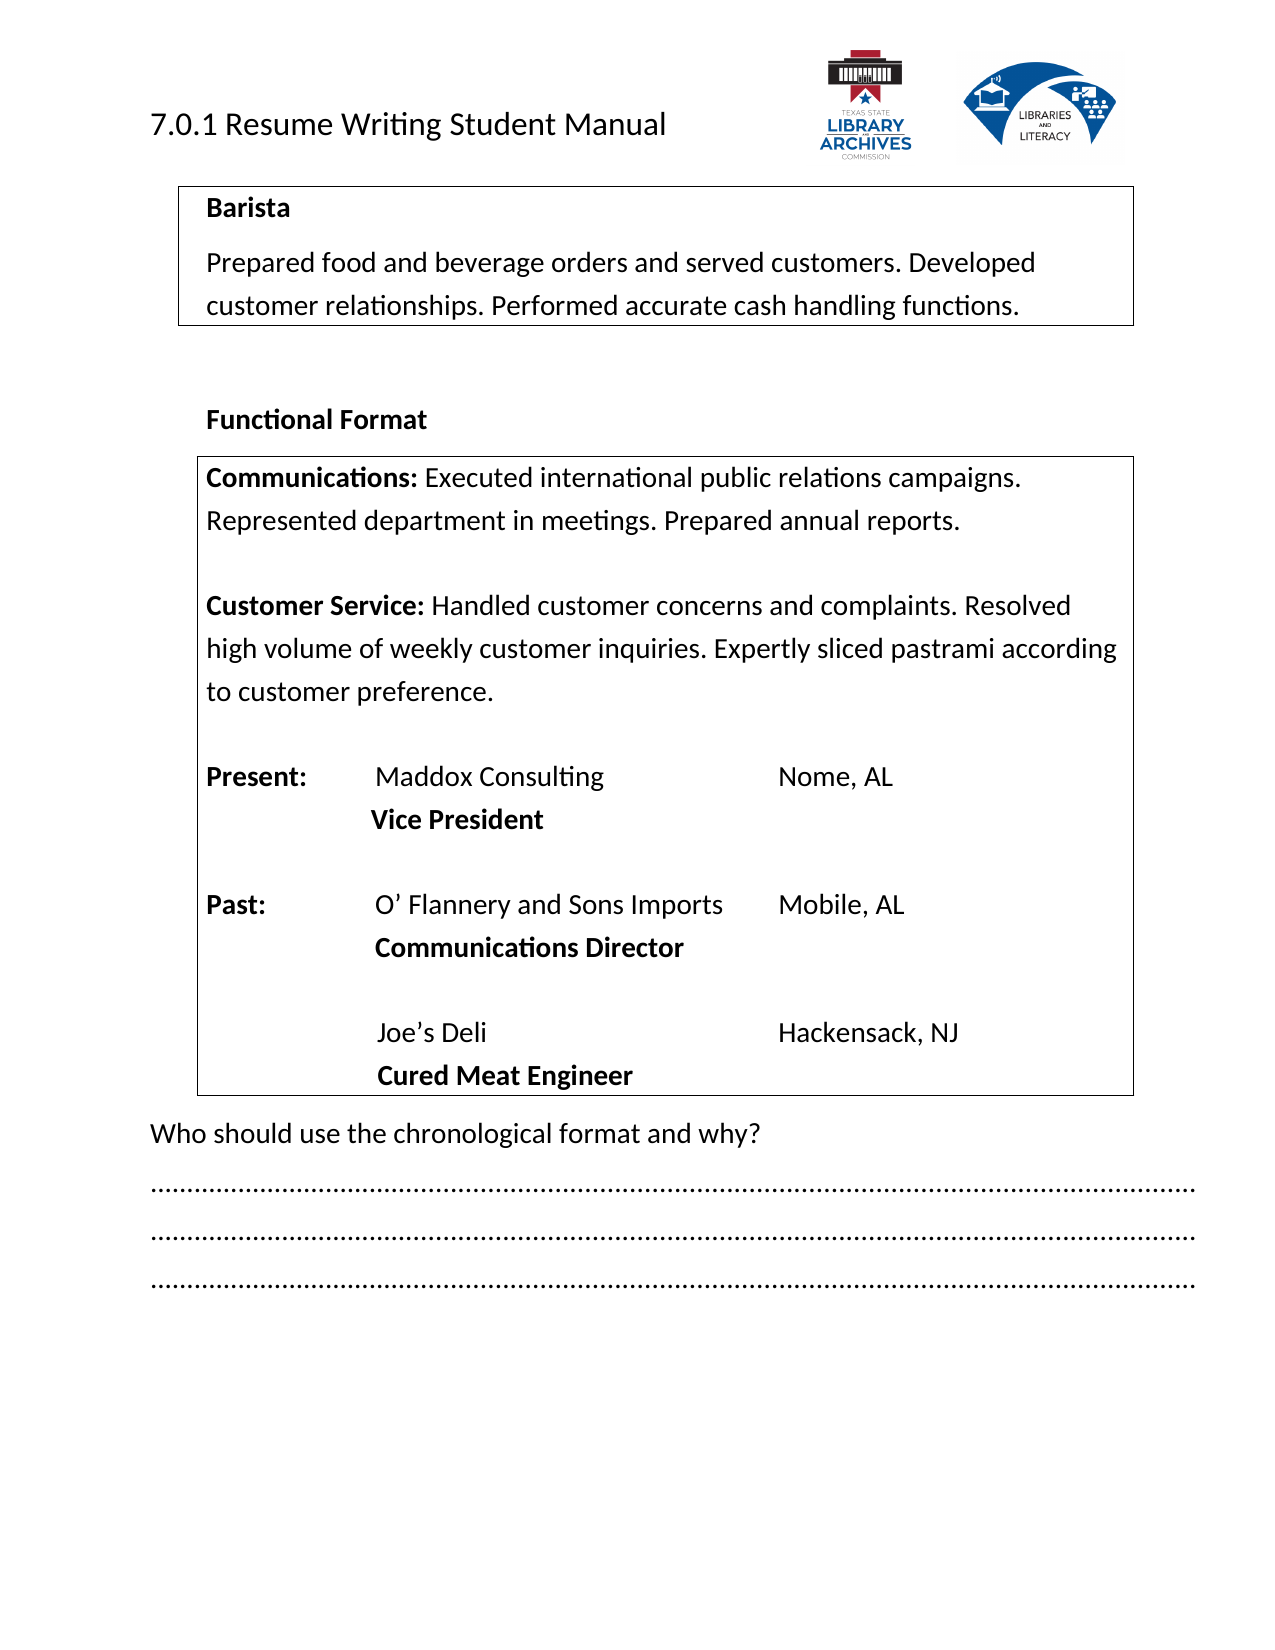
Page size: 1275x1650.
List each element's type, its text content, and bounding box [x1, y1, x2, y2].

text Communications: Executed international public relations campaigns. Represented department in meetings. Prepared annual reports. Customer Service: Handled customer concerns and complaints. Resolved high volume of weekly customer inquiries. Expertly sliced pastrami according to customer preference. Present: Maddox Consulting Nome, AL Vice President Past: O’ Flannery and Sons Imports Mobile, AL Communications Director Joe’s Deli Hackensack, NJ Cured Meat Engineer [198, 457, 1133, 1095]
text Prepared food and beverage orders and served customers. Developed customer relationships. Performed accurate cash handling functions. [179, 241, 1133, 325]
text Barista [179, 187, 1133, 225]
text Functional Format [206, 401, 1125, 436]
picture [956, 51, 1125, 165]
text Who should use the chronological format and why? [150, 1115, 1125, 1151]
picture [806, 50, 915, 166]
